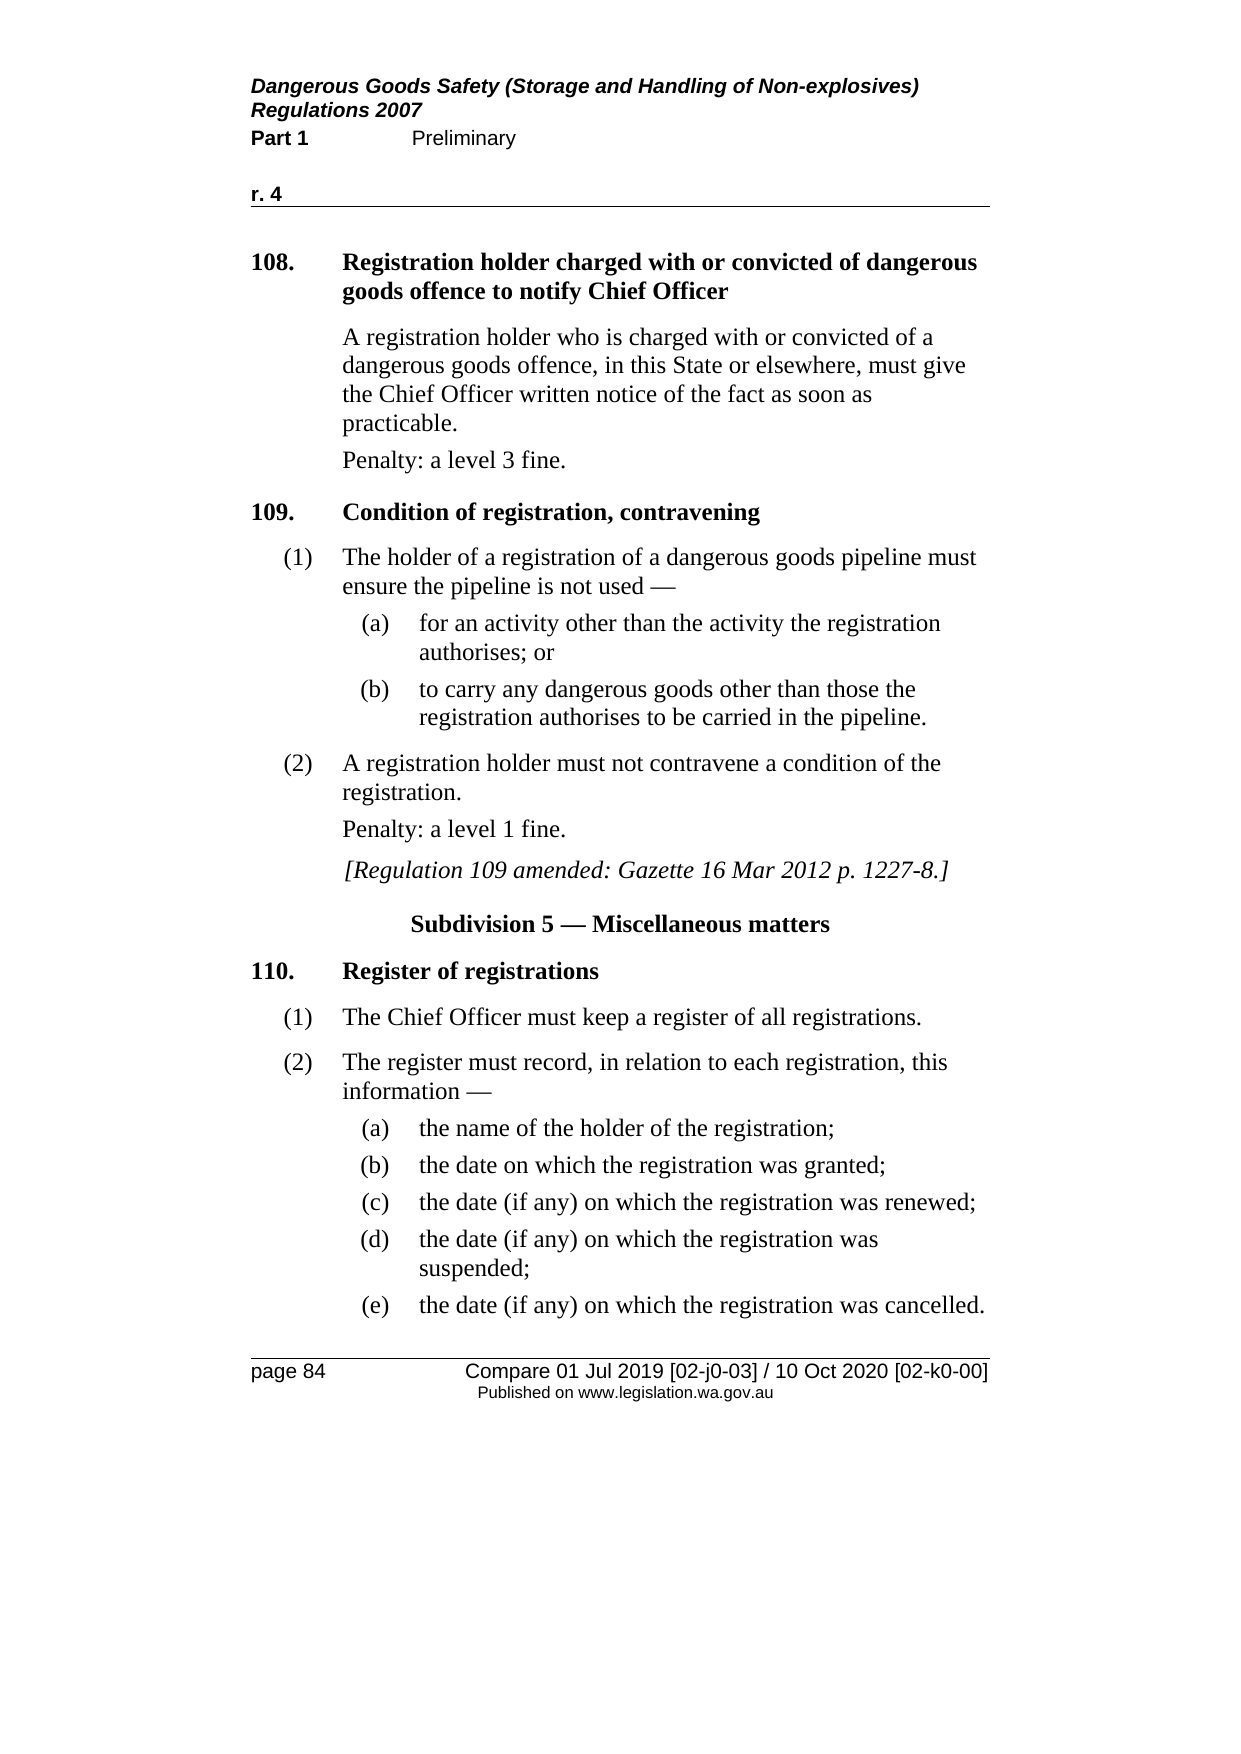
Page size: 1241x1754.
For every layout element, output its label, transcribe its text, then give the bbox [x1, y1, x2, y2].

subtitle 108. Registration holder charged with or convicted of dangerous goods offence to notify Chief Officer [251, 247, 990, 305]
text (2) A registration holder must not contravene a condition of the registration. [251, 748, 990, 805]
text (a) for an activity other than the activity the registration authorises; or [251, 608, 990, 665]
subtitle 109. Condition of registration, contravening [251, 497, 990, 525]
text (1) The Chief Officer must keep a register of all registrations. [251, 1002, 990, 1030]
text (e) the date (if any) on which the registration was cancelled. [251, 1290, 990, 1319]
text Penalty: a level 1 fine. [251, 814, 990, 842]
text (b) the date on which the registration was granted; [251, 1150, 990, 1179]
text Penalty: a level 3 fine. [251, 445, 990, 474]
subtitle Subdivision 5 — Miscellaneous matters [251, 909, 990, 937]
text (d) the date (if any) on which the registration was suspended; [251, 1224, 990, 1282]
subtitle 110. Register of registrations [251, 956, 990, 985]
text (a) the name of the holder of the registration; [251, 1113, 990, 1142]
text (2) The register must record, in relation to each registration, this information — [251, 1047, 990, 1104]
text A registration holder who is charged with or convicted of a dangerous goods offence, in this State or elsewhere, must give the Chief Officer written notice of the fact as soon as practicable. [251, 322, 990, 437]
text (c) the date (if any) on which the registration was renewed; [251, 1187, 990, 1216]
text (b) to carry any dangerous goods other than those the registration authorises to be carried in the pipeline. [251, 674, 990, 731]
text (1) The holder of a registration of a dangerous goods pipeline must ensure the pipeline is not used — [251, 542, 990, 599]
text [Regulation 109 amended: Gazette 16 Mar 2012 p. 1227-8.] [251, 855, 990, 884]
